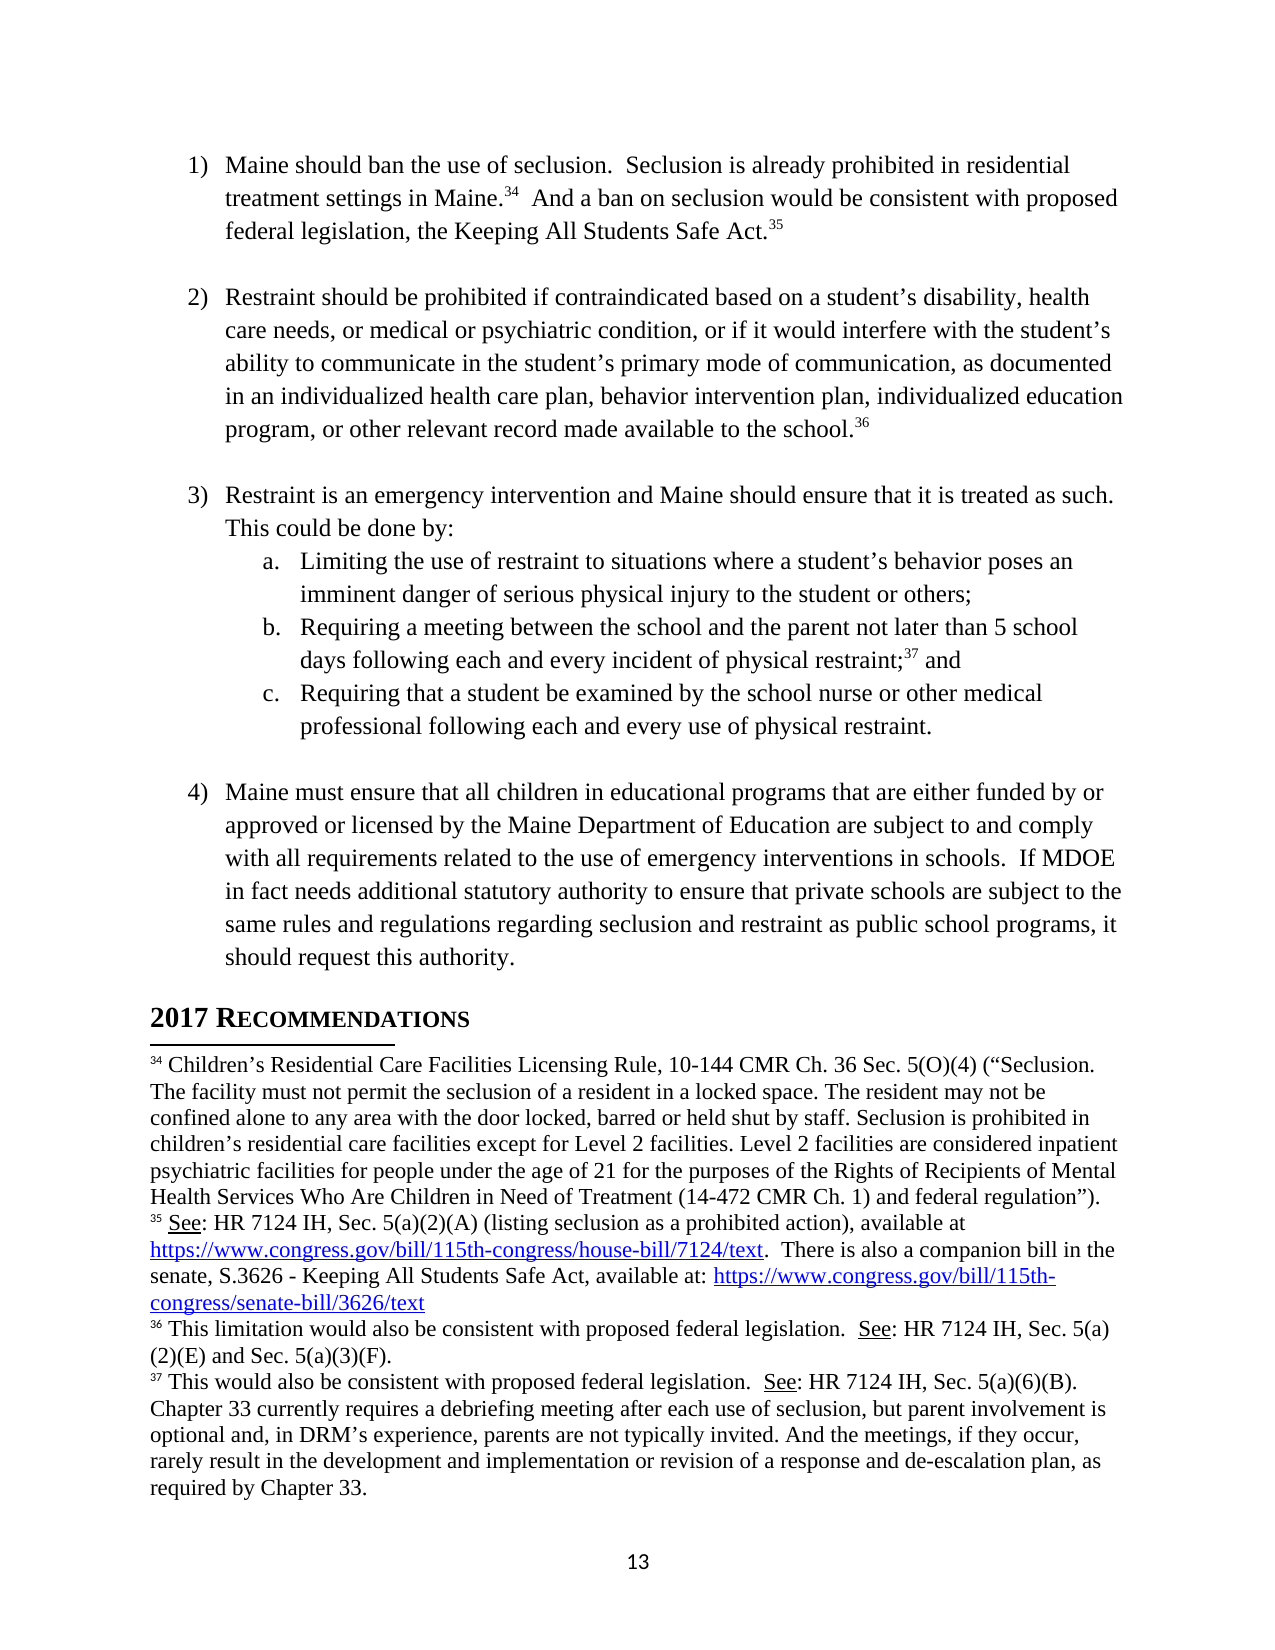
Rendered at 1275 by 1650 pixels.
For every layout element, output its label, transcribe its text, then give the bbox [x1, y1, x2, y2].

list Restraint should be prohibited if contraindicated based on a student’s disability, health care needs, or medical or psychiatric condition, or if it would interfere with the student’s ability to communicate in the student’s primary mode of communication, as documented in an individualized health care plan, behavior intervention plan, individualized education program, or other relevant record made available to the school. [187, 282, 1125, 443]
list Limiting the use of restraint to situations where a student’s behavior poses an imminent danger of serious physical injury to the student or others; [262, 546, 1125, 608]
list Requiring a meeting between the school and the parent not later than 5 school days following each and every incident of physical restraint; and [262, 612, 1125, 674]
list Requiring that a student be examined by the school nurse or other medical professional following each and every use of physical restraint. [262, 678, 1125, 740]
list Maine should ban the use of seclusion. Seclusion is already prohibited in residential treatment settings in Maine. And a ban on seclusion would be consistent with proposed federal legislation, the Keeping All Students Safe Act. [187, 150, 1125, 245]
list Maine must ensure that all children in educational programs that are either funded by or approved or licensed by the Maine Department of Education are subject to and comply with all requirements related to the use of emergency interventions in schools. If MDOE in fact needs additional statutory authority to ensure that private schools are subject to the same rules and regulations regarding seclusion and restraint as public school programs, it should request this authority. [187, 777, 1125, 971]
list Restraint is an emergency intervention and Maine should ensure that it is treated as such. This could be done by: [187, 480, 1125, 542]
subtitle 2017 Recommendations [150, 1001, 1125, 1034]
